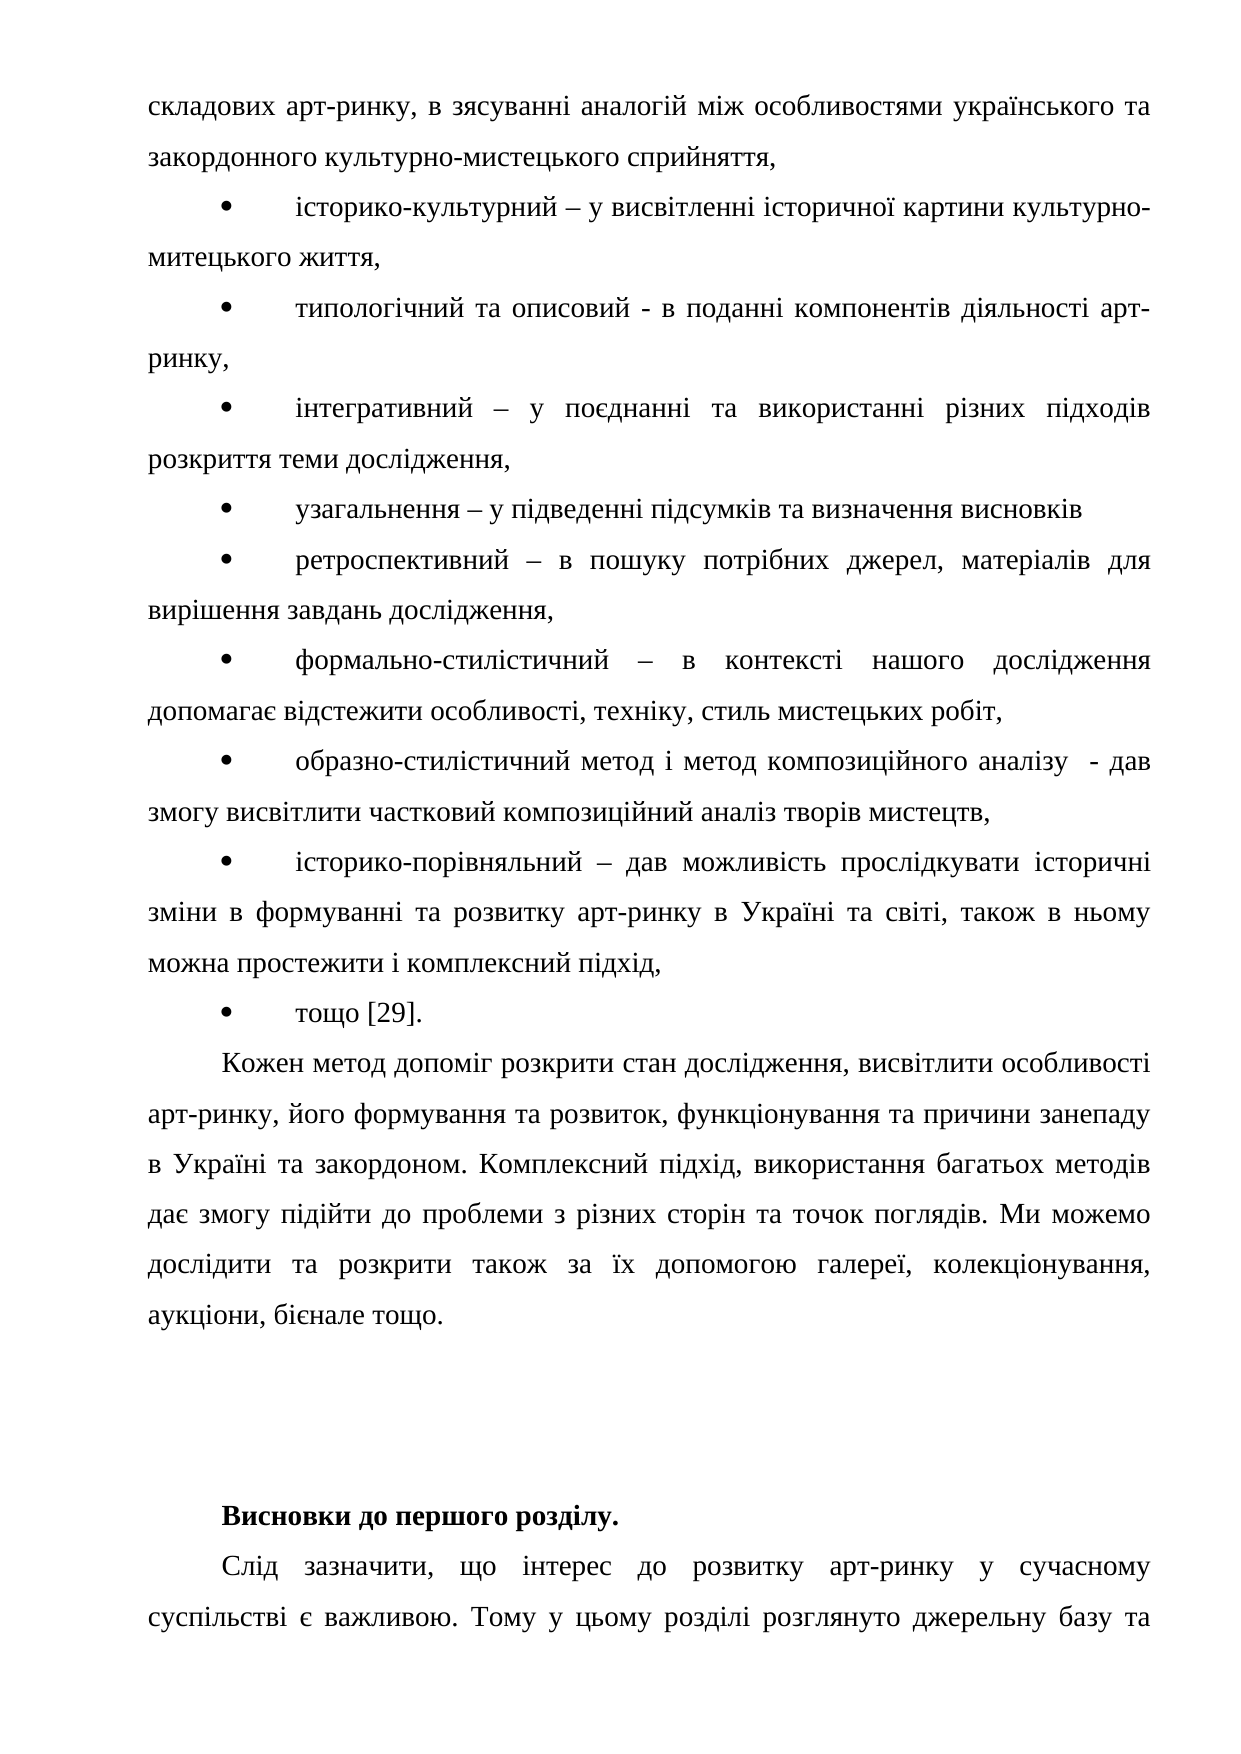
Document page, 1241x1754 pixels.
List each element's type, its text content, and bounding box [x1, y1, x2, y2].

text Кожен метод допоміг розкрити стан дослідження, висвітлити особливості арт-ринку, його формування та розвиток, функціонування та причини занепаду в Україні та закордоном. Комплексний підхід, використання багатьох методів дає змогу підійти до проблеми з різних сторін та точок поглядів. Ми можемо дослідити та розкрити також за їх допомогою галереї, колекціонування, аукціони, бієнале тощо. [148, 1045, 1152, 1331]
list інтегративний – у поєднанні та використанні різних підходів розкриття теми дослідження, [148, 391, 1152, 474]
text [148, 1548, 1152, 1632]
list узагальнення – у підведенні підсумків та визначення висновків [148, 491, 1152, 525]
list образно-стилістичний метод і метод композиційного аналізу - дав змогу висвітлити частковий композиційний аналіз творів мистецтв, [148, 743, 1152, 827]
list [148, 88, 1152, 172]
list формально-стилістичний – в контексті нашого дослідження допомагає відстежити особливості, техніку, стиль мистецьких робіт, [148, 642, 1152, 726]
list тощо [29]. [148, 995, 1152, 1029]
text Висновки до першого розділу. [148, 1498, 1152, 1532]
list типологічний та описовий - в поданні компонентів діяльності арт-ринку, [148, 290, 1152, 374]
list історико-культурний – у висвітленні історичної картини культурно-митецького життя, [148, 189, 1152, 273]
list історико-порівняльний – дав можливість прослідкувати історичні зміни в формуванні та розвитку арт-ринку в Україні та світі, також в ньому можна простежити і комплексний підхід, [148, 844, 1152, 978]
list ретроспективний – в пошуку потрібних джерел, матеріалів для вирішення завдань дослідження, [148, 542, 1152, 626]
